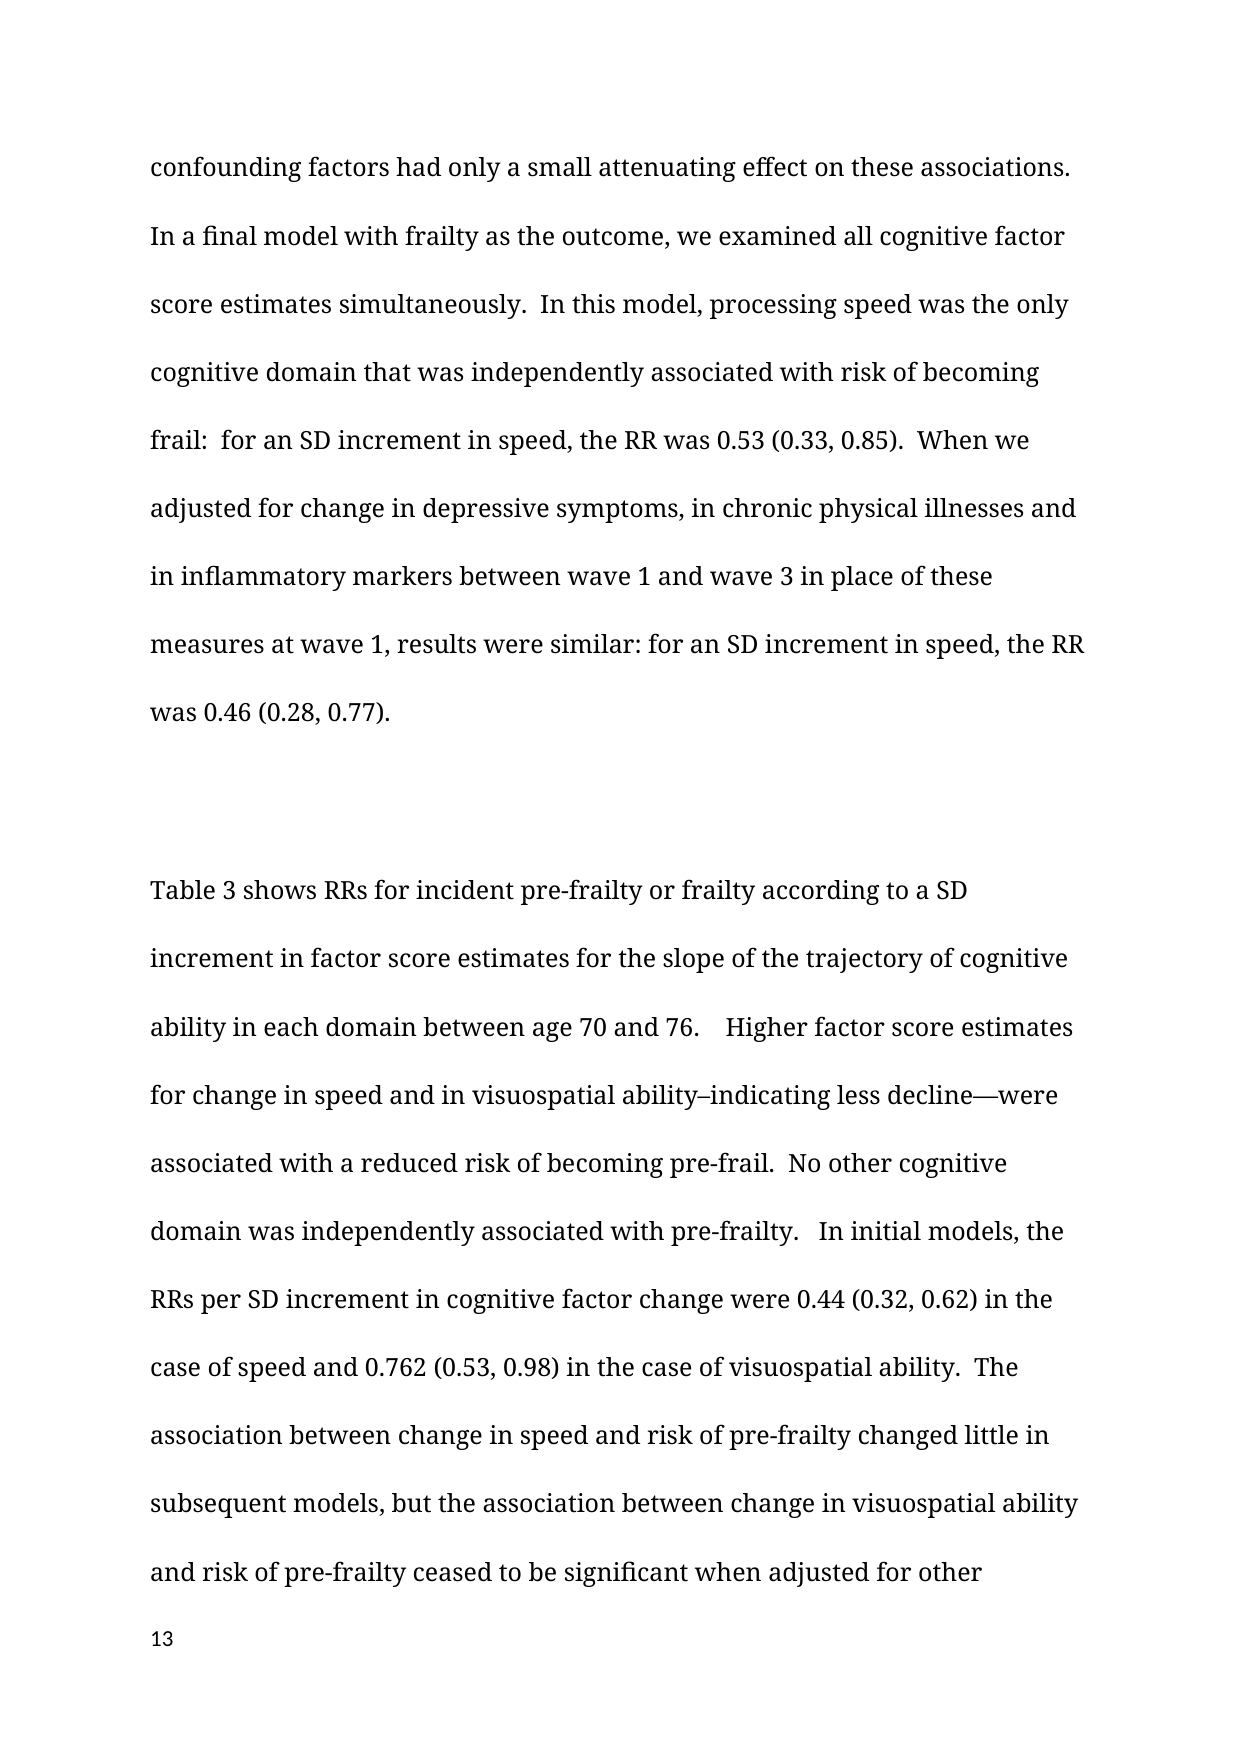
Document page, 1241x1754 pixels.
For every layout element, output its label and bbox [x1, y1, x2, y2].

text [150, 873, 1090, 1588]
text [150, 150, 1090, 729]
